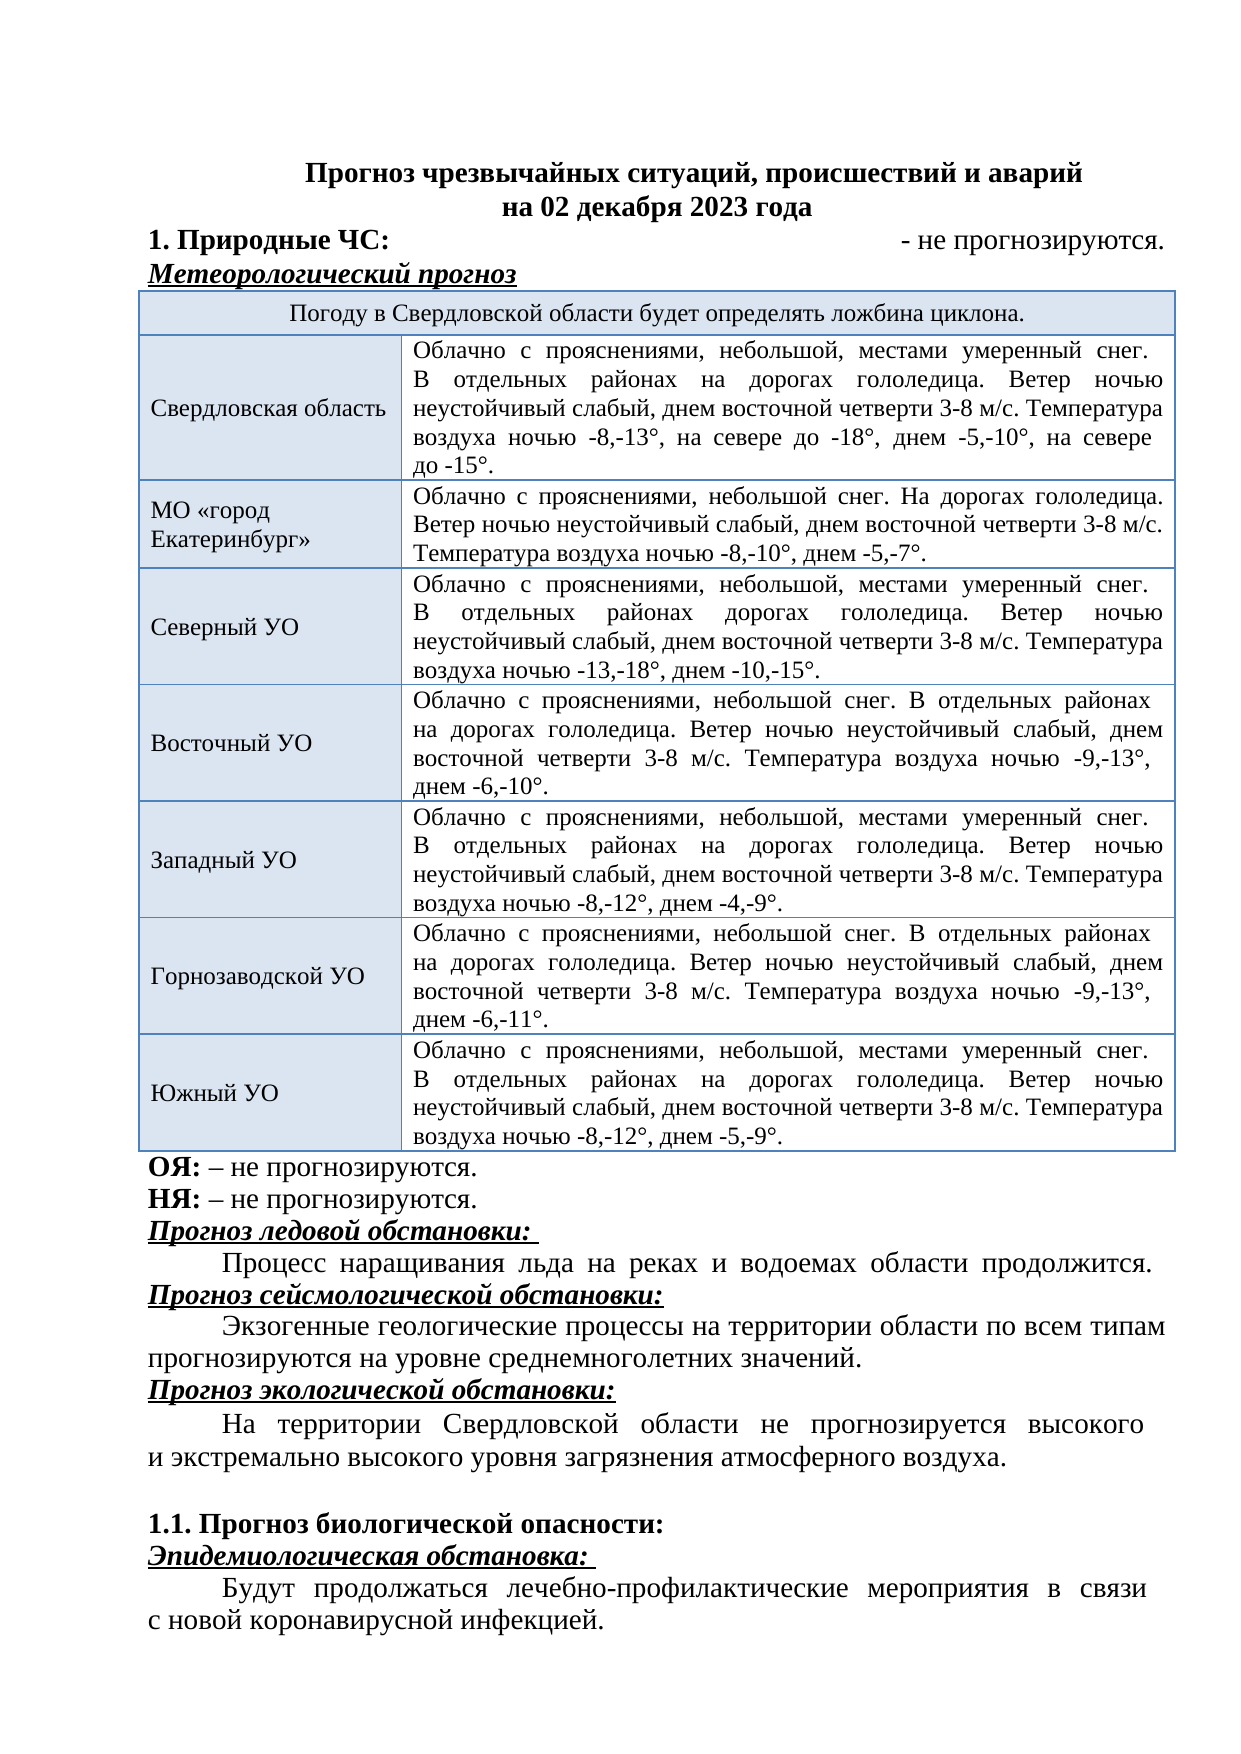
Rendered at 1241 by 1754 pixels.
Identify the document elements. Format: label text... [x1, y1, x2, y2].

table_cell МО «город Екатеринбург» [140, 481, 401, 567]
text 1.1. Прогноз биологической опасности: [148, 1506, 1167, 1540]
text Прогноз ледовой обстановки: [148, 1215, 1167, 1247]
table_cell Облачно с прояснениями, небольшой, местами умеренный снег. В отдельных районах на дорогах гололедица. Ветер ночью неустойчивый слабый, днем восточной четверти 3-8 м/с. Температура воздуха ночью -8,-13°, на севере до -18°, днем -5,-10°, на севере до -15°. [402, 336, 1174, 479]
table_cell Свердловская область [140, 336, 401, 479]
text Прогноз экологической обстановки: [148, 1374, 1167, 1406]
text Прогноз чрезвычайных ситуаций, происшествий и аварий [148, 157, 1167, 189]
table_cell Облачно с прояснениями, небольшой, местами умеренный снег. В отдельных районах на дорогах гололедица. Ветер ночью неустойчивый слабый, днем восточной четверти 3-8 м/с. Температура воздуха ночью -8,-12°, днем -4,-9°. [402, 802, 1174, 917]
table_header Погоду в Свердловской области будет определять ложбина циклона. [140, 292, 1174, 334]
table_cell Облачно с прояснениями, небольшой снег. На дорогах гололедица. Ветер ночью неустойчивый слабый, днем восточной четверти 3-8 м/с. Температура воздуха ночью -8,-10°, днем -5,-7°. [402, 481, 1174, 567]
text Будут продолжаться лечебно-профилактические мероприятия в связи с новой коронавирусной инфекцией. [148, 1572, 1167, 1635]
text Экзогенные геологические процессы на территории области по всем типам прогнозируются на уровне среднемноголетних значений. [148, 1310, 1167, 1374]
text На территории Свердловской области не прогнозируется высокого и экстремально высокого уровня загрязнения атмосферного воздуха. [148, 1406, 1167, 1473]
table_cell Облачно с прояснениями, небольшой снег. В отдельных районах на дорогах гололедица. Ветер ночью неустойчивый слабый, днем восточной четверти 3-8 м/с. Температура воздуха ночью -9,-13°, днем -6,-11°. [402, 918, 1174, 1033]
text Метеорологический прогноз [148, 256, 1167, 289]
table_cell Западный УО [140, 802, 401, 917]
text Процесс наращивания льда на реках и водоемах области продолжится. Прогноз сейсмологической обстановки: [148, 1247, 1167, 1310]
table_cell Облачно с прояснениями, небольшой снег. В отдельных районах на дорогах гололедица. Ветер ночью неустойчивый слабый, днем восточной четверти 3-8 м/с. Температура воздуха ночью -9,-13°, днем -6,-10°. [402, 685, 1174, 800]
text Эпидемиологическая обстановка: [148, 1540, 1167, 1572]
text 1. Природные ЧС: - не прогнозируются. [148, 222, 1167, 256]
table_cell Восточный УО [140, 685, 401, 800]
table_cell Облачно с прояснениями, небольшой, местами умеренный снег. В отдельных районах на дорогах гололедица. Ветер ночью неустойчивый слабый, днем восточной четверти 3-8 м/с. Температура воздуха ночью -8,-12°, днем -5,-9°. [402, 1035, 1174, 1150]
text ОЯ: – не прогнозируются. [148, 1152, 1167, 1183]
table_cell Южный УО [140, 1035, 401, 1150]
text НЯ: – не прогнозируются. [148, 1183, 1167, 1215]
text на 02 декабря 2023 года [148, 189, 1167, 222]
table_cell Горнозаводской УО [140, 918, 401, 1033]
table_cell Северный УО [140, 569, 401, 684]
table_cell Облачно с прояснениями, небольшой, местами умеренный снег. В отдельных районах дорогах гололедица. Ветер ночью неустойчивый слабый, днем восточной четверти 3-8 м/с. Температура воздуха ночью -13,-18°, днем -10,-15°. [402, 569, 1174, 684]
